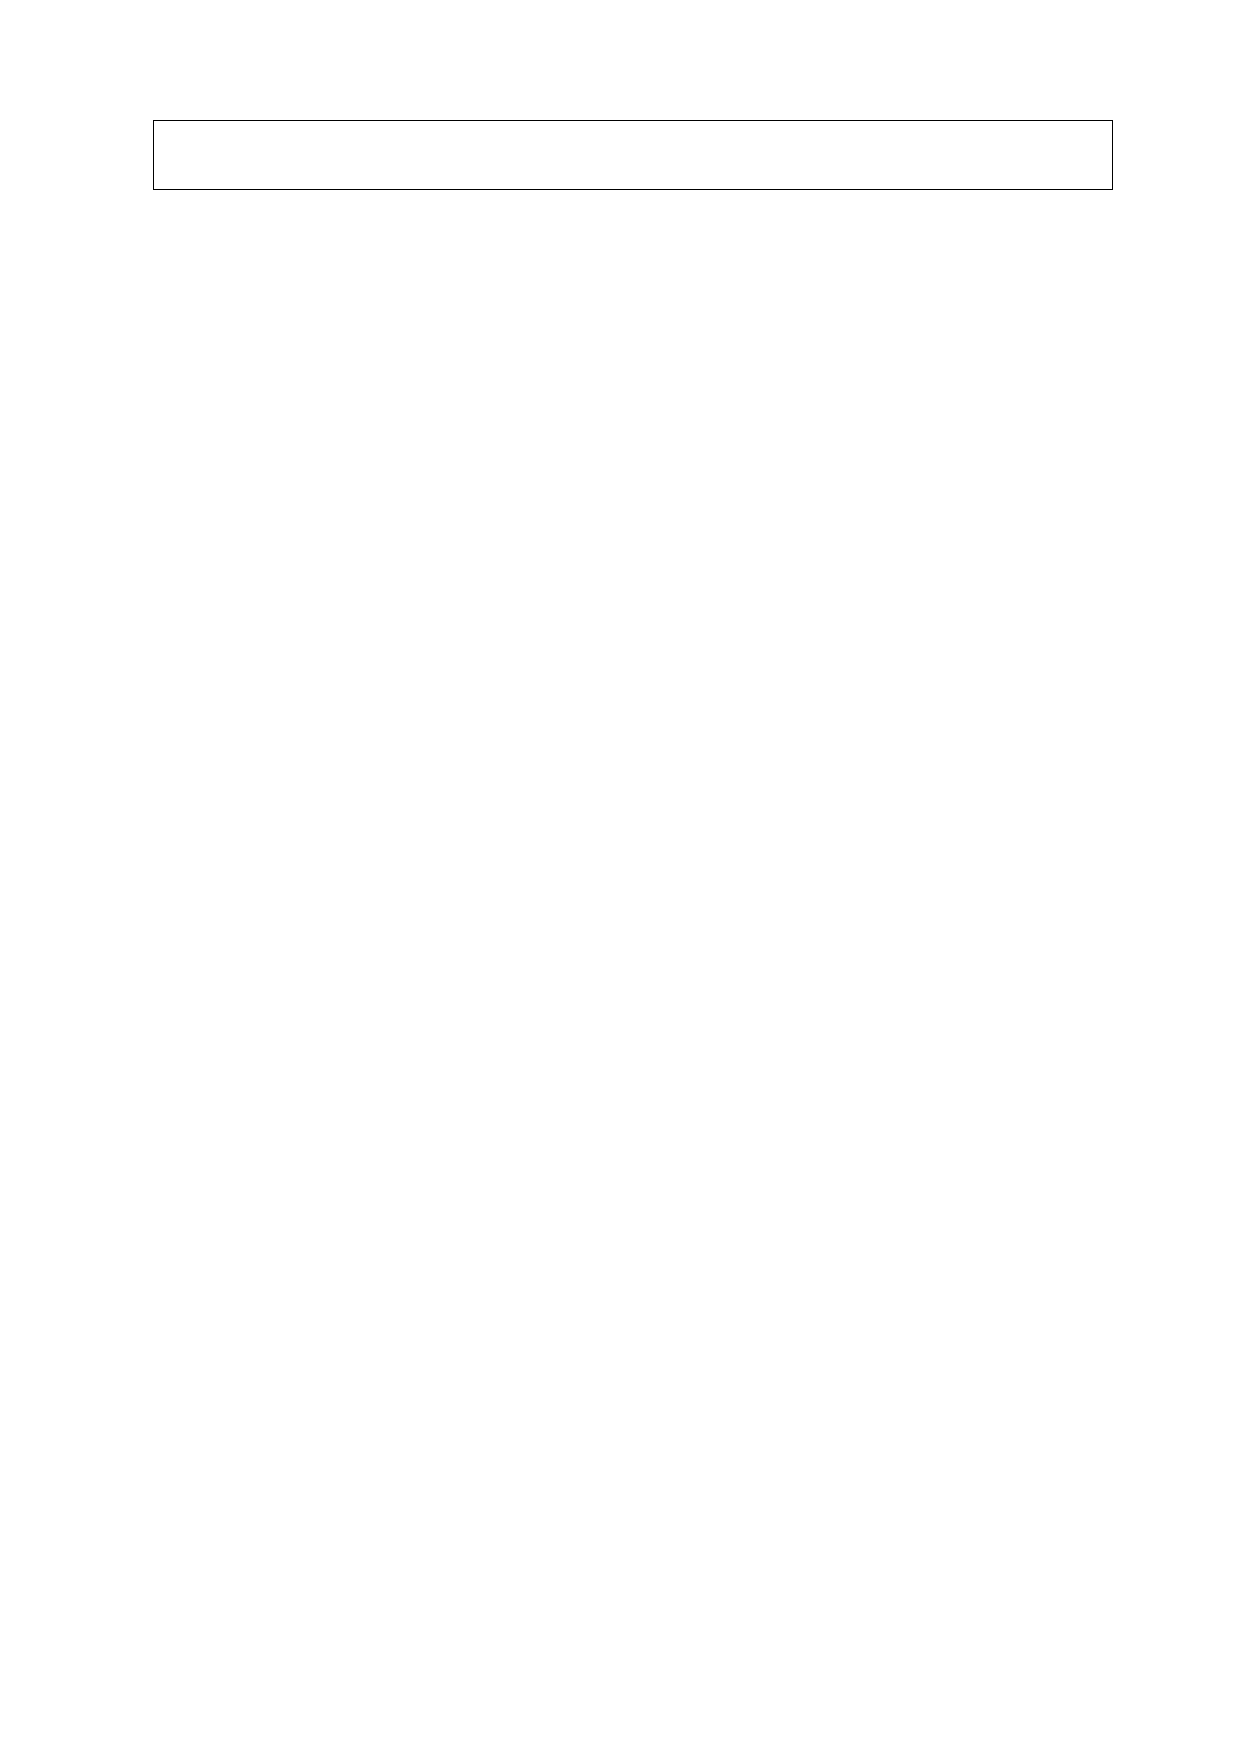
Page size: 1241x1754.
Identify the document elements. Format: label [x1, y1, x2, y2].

table_header [154, 121, 1112, 189]
